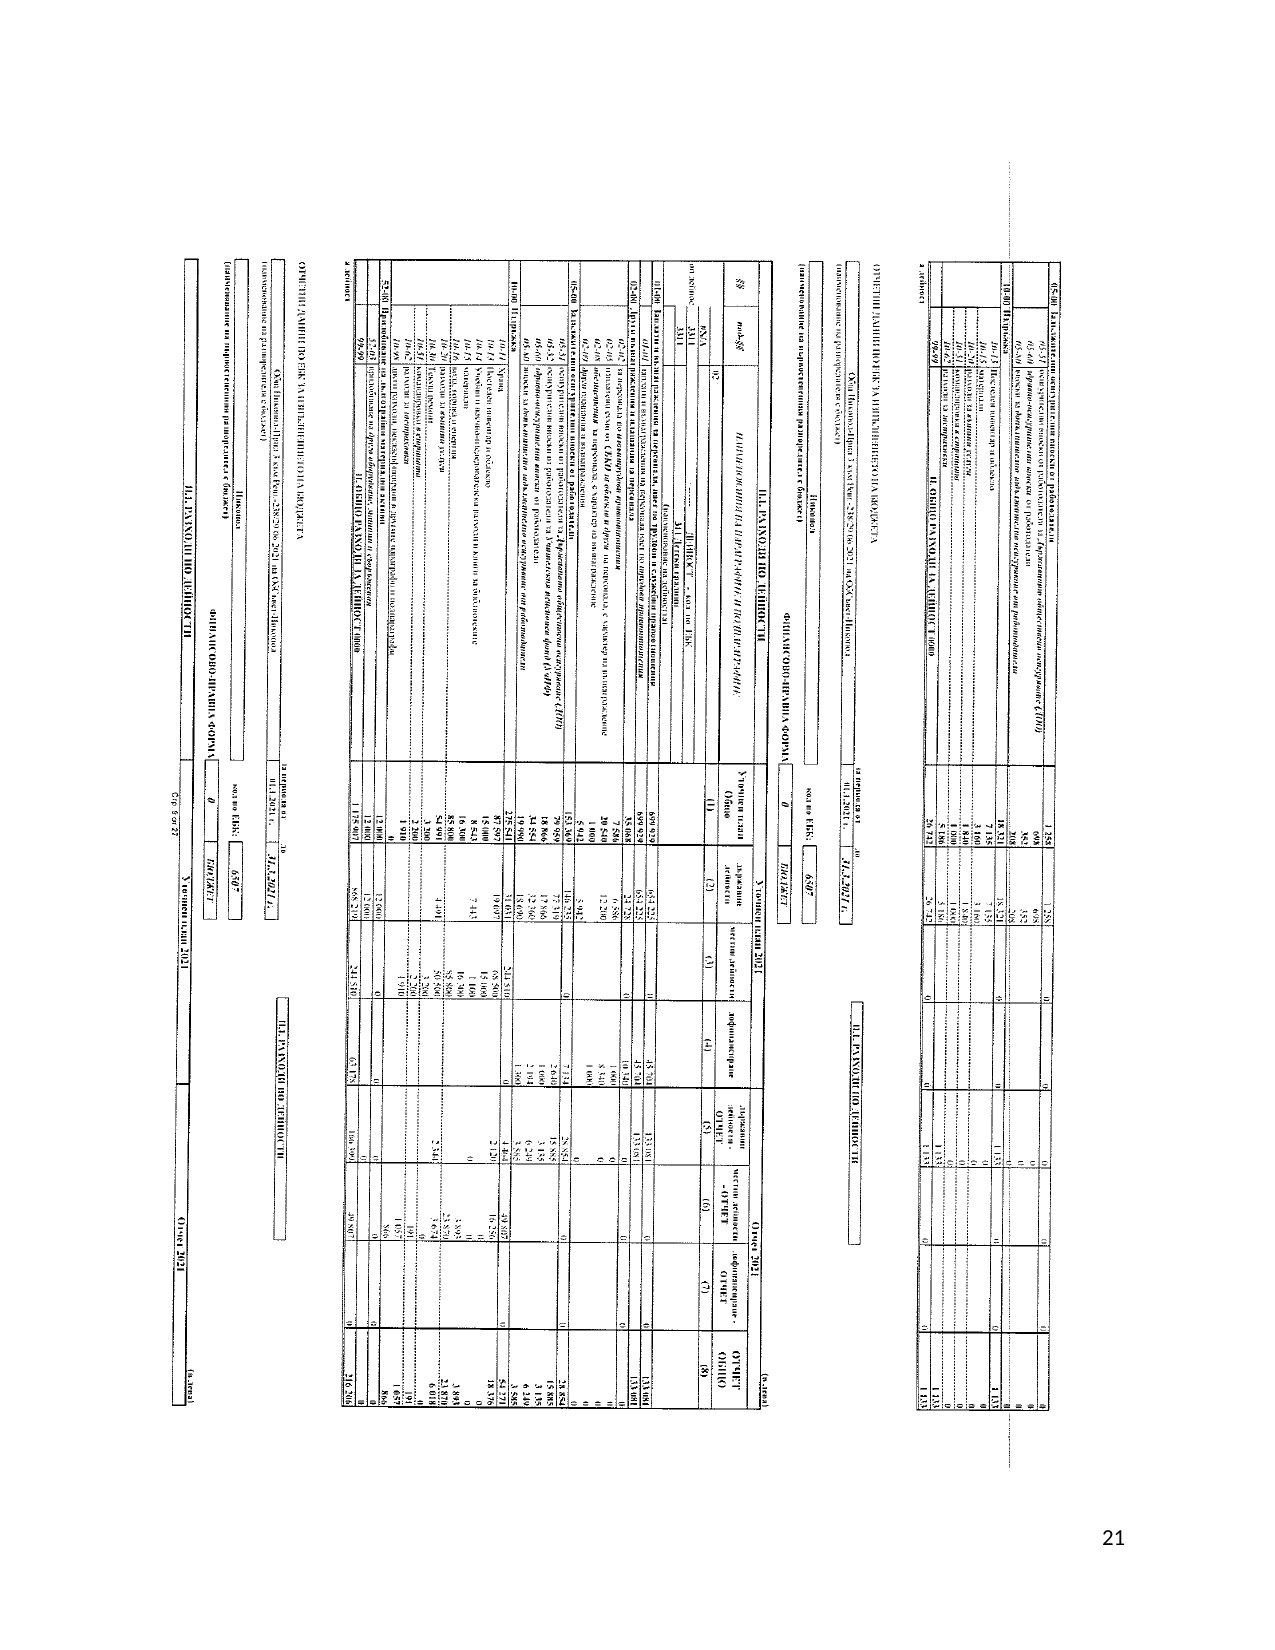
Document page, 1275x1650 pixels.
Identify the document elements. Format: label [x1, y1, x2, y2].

picture [150, 150, 1096, 1487]
